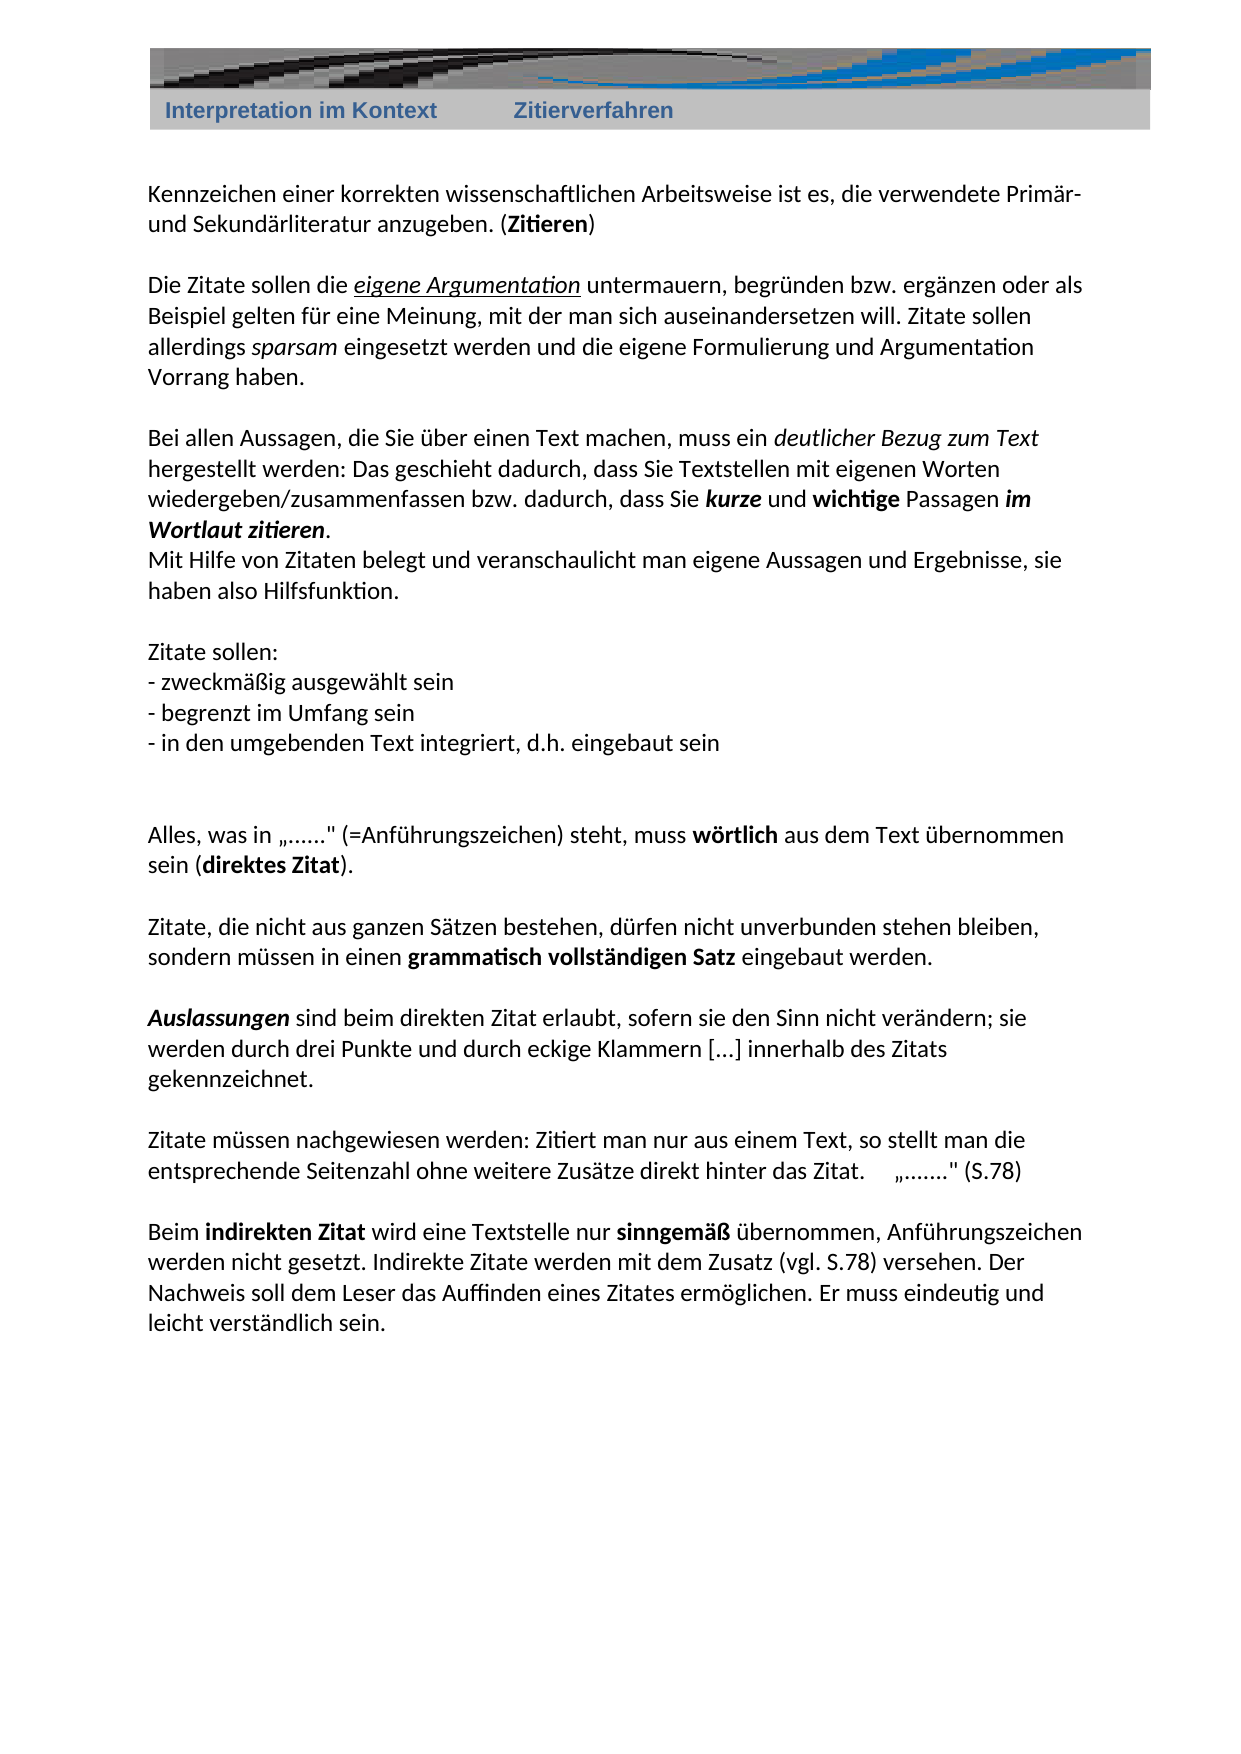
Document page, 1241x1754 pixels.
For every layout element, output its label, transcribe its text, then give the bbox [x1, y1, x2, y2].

text Zitate, die nicht aus ganzen Sätzen bestehen, dürfen nicht unverbunden stehen bleiben, sondern müssen in einen grammatisch vollständigen Satz eingebaut werden. [148, 911, 1093, 972]
text Mit Hilfe von Zitaten belegt und veranschaulicht man eigene Aussagen und Ergebnisse, sie haben also Hilfsfunktion. [148, 544, 1093, 605]
text Zitate sollen: [148, 636, 1093, 666]
text Die Zitate sollen die eigene Argumentation untermauern, begründen bzw. ergänzen oder als Beispiel gelten für eine Meinung, mit der man sich auseinandersetzen will. Zitate sollen allerdings sparsam eingesetzt werden und die eigene Formulierung und Argumentation Vorrang haben. [148, 270, 1093, 392]
text Zitate müssen nachgewiesen werden: Zitiert man nur aus einem Text, so stellt man die entsprechende Seitenzahl ohne weitere Zusätze direkt hinter das Zitat. „......." (S.78) [148, 1124, 1093, 1185]
text - zweckmäßig ausgewählt sein [148, 666, 1093, 697]
text Auslassungen sind beim direkten Zitat erlaubt, sofern sie den Sinn nicht verändern; sie werden durch drei Punkte und durch eckige Klammern [...] innerhalb des Zitats gekennzeichnet. [148, 1002, 1093, 1094]
text Bei allen Aussagen, die Sie über einen Text machen, muss ein deutlicher Bezug zum Text hergestellt werden: Das geschieht dadurch, dass Sie Textstellen mit eigenen Worten wiedergeben/zusammenfassen bzw. dadurch, dass Sie kurze und wichtige Passagen im Wortlaut zitieren. [148, 422, 1093, 544]
text Kennzeichen einer korrekten wissenschaftlichen Arbeitsweise ist es, die verwendete Primär- und Sekundärliteratur anzugeben. (Zitieren) [148, 178, 1093, 239]
text Beim indirekten Zitat wird eine Textstelle nur sinngemäß übernommen, Anführungszeichen werden nicht gesetzt. Indirekte Zitate werden mit dem Zusatz (vgl. S.78) versehen. Der Nachweis soll dem Leser das Auffinden eines Zitates ermöglichen. Er muss eindeutig und leicht verständlich sein. [148, 1216, 1093, 1338]
picture [150, 48, 1151, 89]
text - in den umgebenden Text integriert, d.h. eingebaut sein [148, 727, 1093, 758]
text Alles, was in „......" (=Anführungszeichen) steht, muss wörtlich aus dem Text übernommen sein (direktes Zitat). [148, 819, 1093, 880]
text - begrenzt im Umfang sein [148, 697, 1093, 727]
